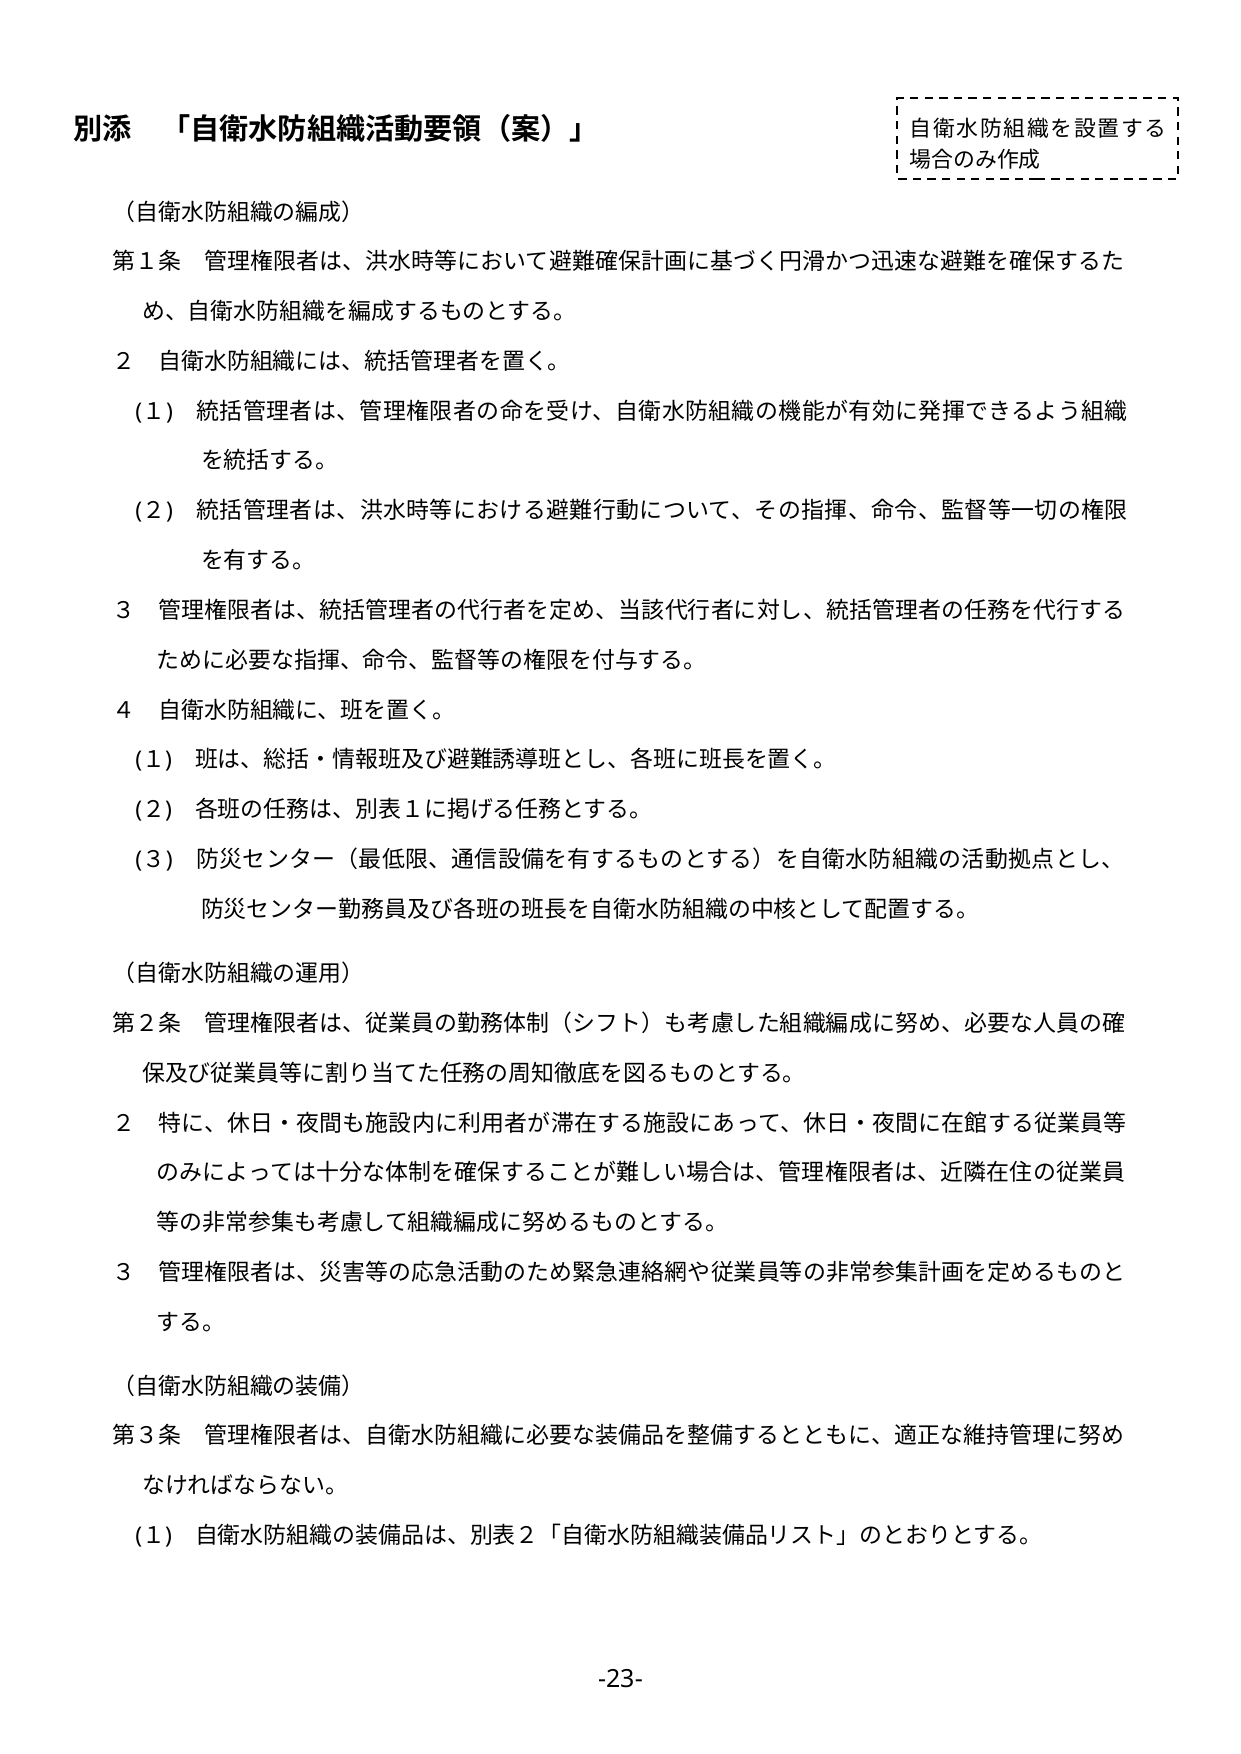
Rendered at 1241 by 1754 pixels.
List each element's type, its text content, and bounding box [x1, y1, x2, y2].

text 第２条 管理権限者は、従業員の勤務体制（シフト）も考慮した組織編成に努め、必要な人員の確保及び従業員等に割り当てた任務の周知徹底を図るものとする。 [112, 1005, 1128, 1088]
text ４ 自衛水防組織に、班を置く。 [112, 691, 1128, 725]
text (１) 統括管理者は、管理権限者の命を受け、自衛水防組織の機能が有効に発揮できるよう組織を統括する。 [135, 392, 1128, 476]
text ３ 管理権限者は、災害等の応急活動のため緊急連絡網や従業員等の非常参集計画を定めるものとする。 [112, 1254, 1128, 1337]
text (３) 防災センター（最低限、通信設備を有するものとする）を自衛水防組織の活動拠点とし、防災センター勤務員及び各班の班長を自衛水防組織の中核として配置する。 [135, 841, 1128, 924]
text （自衛水防組織の装備） [112, 1368, 1128, 1401]
text （自衛水防組織の編成） [112, 193, 1128, 227]
text ３ 管理権限者は、統括管理者の代行者を定め、当該代行者に対し、統括管理者の任務を代行するために必要な指揮、命令、監督等の権限を付与する。 [112, 592, 1128, 675]
text (２) 各班の任務は、別表１に掲げる任務とする。 [135, 791, 1128, 824]
text (１) 自衛水防組織の装備品は、別表２「自衛水防組織装備品リスト」のとおりとする。 [135, 1517, 1128, 1550]
text 第３条 管理権限者は、自衛水防組織に必要な装備品を整備するとともに、適正な維持管理に努めなければならない。 [112, 1417, 1128, 1500]
text 第１条 管理権限者は、洪水時等において避難確保計画に基づく円滑かつ迅速な避難を確保するため、自衛水防組織を編成するものとする。 [112, 243, 1128, 326]
text (１) 班は、総括・情報班及び避難誘導班とし、各班に班長を置く。 [135, 741, 1128, 774]
text ２ 特に、休日・夜間も施設内に利用者が滞在する施設にあって、休日・夜間に在館する従業員等のみによっては十分な体制を確保することが難しい場合は、管理権限者は、近隣在住の従業員等の非常参集も考慮して組織編成に努めるものとする。 [112, 1104, 1128, 1237]
text (２) 統括管理者は、洪水時等における避難行動について、その指揮、命令、監督等一切の権限を有する。 [135, 492, 1128, 575]
text ２ 自衛水防組織には、統括管理者を置く。 [112, 343, 1128, 376]
text （自衛水防組織の運用） [112, 955, 1128, 988]
